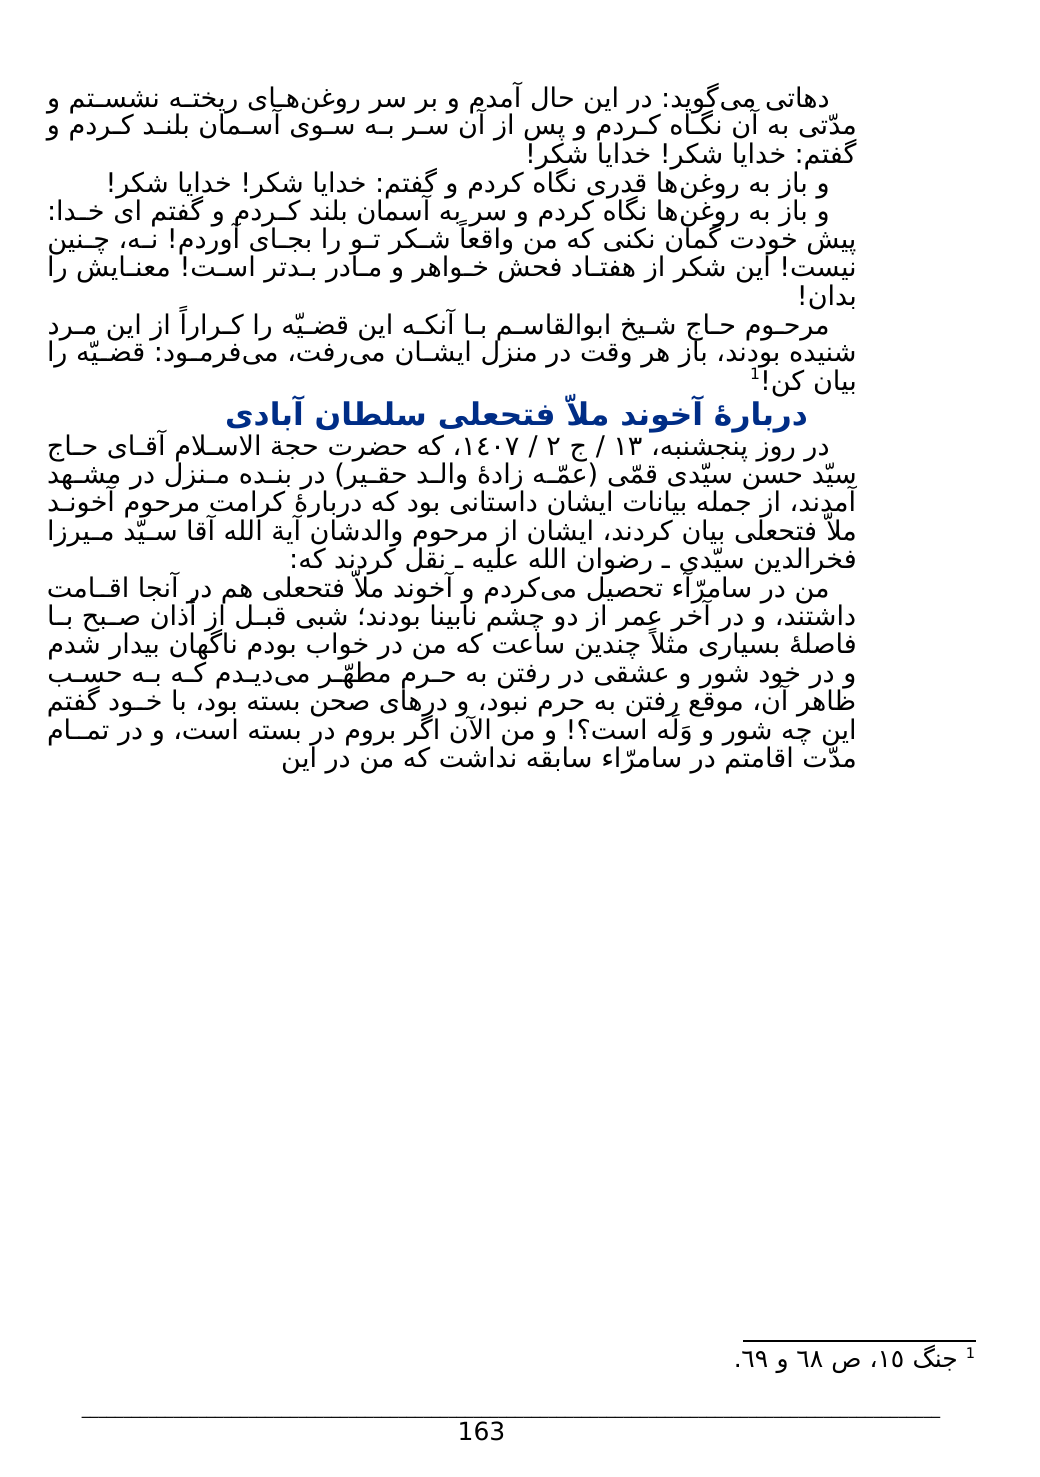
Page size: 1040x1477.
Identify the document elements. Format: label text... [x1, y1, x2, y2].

text در روز پنجشنبه، ١٣ / ج ٢ / ١٤٠٧، که حضرت حجة الاسلام آقای حاج سیّد حسن سیّدی قمّی (عمّه زادۀ والد حقیر) در بنده منزل در مشهد آمدند، از جمله بیانات ایشان داستانی بود که دربارۀ کرامت مرحوم آخوند ملاّ فتحعلی بیان کردند، ایشان از مرحوم والدشان آیة الله آقا سیّد میرزا فخرالدین سیّدی ـ رضوان الله علیه ـ نقل کردند که: [47, 433, 857, 575]
text من در سامرّآء تحصیل می‌کردم و آخوند ملاّ فتحعلی هم در آنجا اقامت داشتند، و در آخر عمر از دو چشم نابینا بودند؛ شبی قبل از أذان صبح با فاصلۀ بسیاری مثلاً چندین ساعت که من در خواب بودم ناگهان بیدار شدم و در خود شور و عشقی در رفتن به حرم مطهّر می‌دیدم که به حسب ظاهر آن، موقع رفتن به حرم نبود، و درهای صحن بسته بود، با خود گفتم این چه شور و وَلَه است؟! و من الآن اگر بروم در بسته است، و در تمام مدّت اقامتم در سامرّاء سابقه نداشت که من در این [47, 575, 857, 774]
text و باز به روغن‌ها قدری نگاه کردم و گفتم: خدایا شکر! خدایا شکر! [47, 169, 857, 198]
text و باز به روغن‌ها نگاه کردم و سر به آسمان بلند کردم و گفتم ای خدا: پیش خودت گمان نکنی که من واقعاً شکر تو را بجای آوردم! نه، چنین نیست! این شکر از هفتاد فحش خواهر و مادر بدتر است! معنایش را بدان! [47, 198, 857, 312]
text مرحوم حاج شیخ ابوالقاسم با آنکه این قضیّه را کراراً از این مرد شنیده بودند، باز هر وقت در منزل ایشان می‌رفت، می‌فرمود: قضیّه را بیان کن! [47, 312, 857, 397]
subtitle دربارۀ آخوند ملاّ فتحعلی سلطان آبادی [47, 397, 975, 433]
text دهاتی می‌گوید: در این حال آمدم و بر سر روغن‌‌های ریخته نشستم و مدّتی به آن نگاه کردم و پس از آن سر به سوی آسمان بلند کردم و گفتم: خدایا شکر! خدایا شکر! [47, 84, 857, 169]
